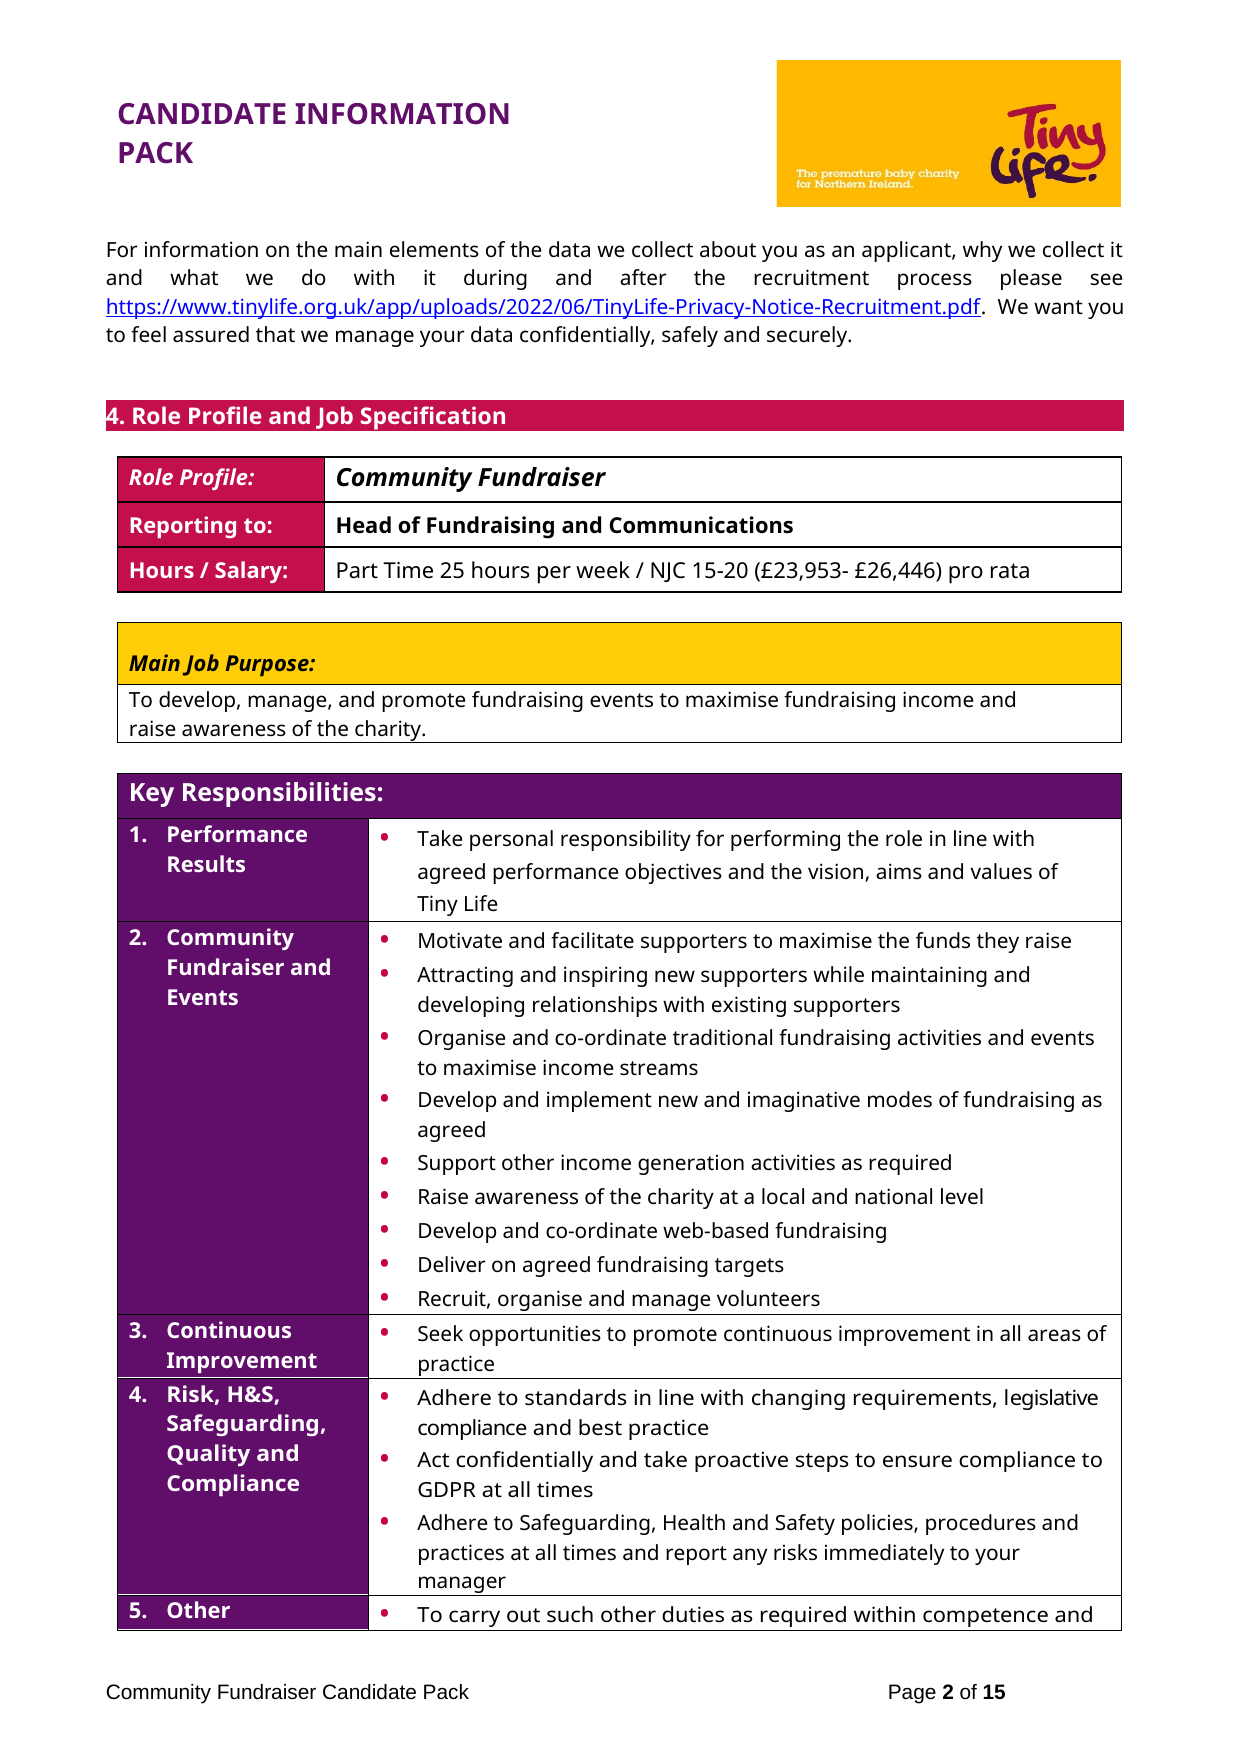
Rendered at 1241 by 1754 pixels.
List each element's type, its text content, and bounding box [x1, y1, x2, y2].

table_cell Seek opportunities to promote continuous improvement in all areas of practice [369, 1315, 1121, 1377]
table_cell Hours / Salary: [118, 548, 324, 591]
table_header Community Fundraiser [325, 458, 1121, 501]
table_cell Risk, H&S, Safeguarding, Quality and Compliance [118, 1379, 368, 1594]
text 4. Role Profile and Job Specification [106, 400, 1124, 431]
table_cell Performance Results [118, 819, 368, 921]
table_header Role Profile: [118, 458, 324, 501]
table_cell Adhere to standards in line with changing requirements, legislative compliance and best practice Act confidentially and take proactive steps to ensure compliance to GDPR at all times Adhere to Safeguarding, Health and Safety policies, procedures and practices at all times and report any risks immediately to your manager [369, 1379, 1121, 1594]
table_cell Take personal responsibility for performing the role in line with agreed performance objectives and the vision, aims and values of Tiny Life [369, 819, 1121, 921]
text For information on the main elements of the data we collect about you as an applicant, why we collect it and what we do with it during and after the recruitment process please see https://www.tinylife.org.uk/app/uploads/2022/06/TinyLife-Privacy-Notice-Recruitment.pdf. We want you to feel assured that we manage your data confidentially, safely and securely. [106, 235, 1124, 349]
table_header Key Responsibilities: [118, 774, 1121, 818]
table_cell Other [118, 1596, 368, 1629]
table_cell Community Fundraiser and Events [118, 922, 368, 1314]
table_cell Head of Fundraising and Communications [325, 503, 1121, 546]
table_header Main Job Purpose: [118, 623, 1121, 684]
table_cell To develop, manage, and promote fundraising events to maximise fundraising income and raise awareness of the charity. [118, 685, 1121, 742]
table_cell Continuous Improvement [118, 1315, 368, 1377]
picture [776, 60, 1121, 207]
table_cell Part Time 25 hours per week / NJC 15-20 (£23,953- £26,446) pro rata [325, 548, 1121, 591]
table_cell Reporting to: [118, 503, 324, 546]
table_cell Motivate and facilitate supporters to maximise the funds they raise Attracting and inspiring new supporters while maintaining and developing relationships with existing supporters Organise and co-ordinate traditional fundraising activities and events to maximise income streams Develop and implement new and imaginative modes of fundraising as agreed Support other income generation activities as required Raise awareness of the charity at a local and national level Develop and co-ordinate web-based fundraising Deliver on agreed fundraising targets Recruit, organise and manage volunteers [369, 922, 1121, 1314]
